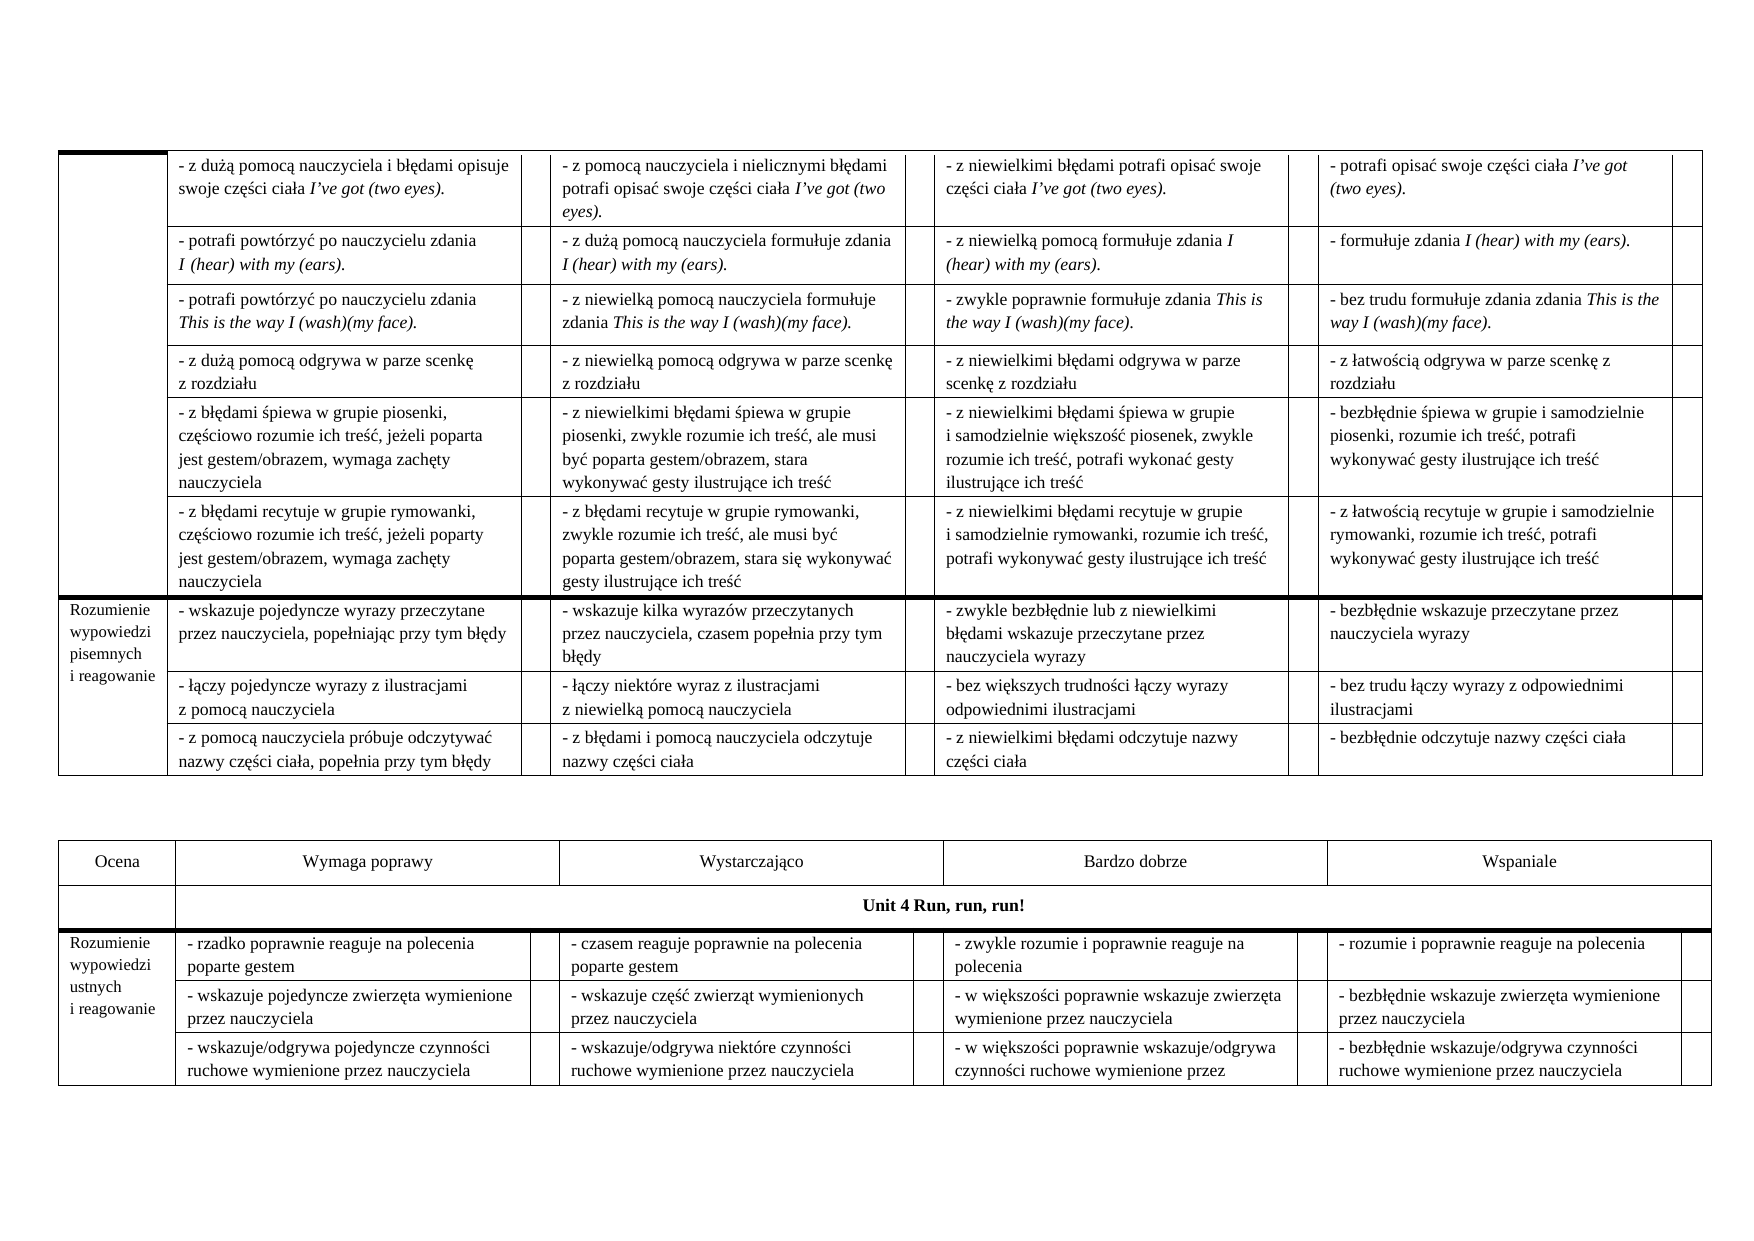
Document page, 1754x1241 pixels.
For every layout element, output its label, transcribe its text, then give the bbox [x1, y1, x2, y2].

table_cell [176, 1033, 530, 1084]
table_cell - z pomocą nauczyciela i nielicznymi błędami potrafi opisać swoje części ciała I’ve got (two eyes). [551, 151, 905, 226]
table_header Wymaga poprawy [176, 841, 559, 884]
table_cell [522, 227, 550, 284]
table_cell - bezbłędnie śpiewa w grupie i samodzielnie piosenki, rozumie ich treść, potrafi wykonywać gesty ilustrujące ich treść [1319, 398, 1672, 496]
table_cell - z niewielkimi błędami potrafi opisać swoje części ciała I’ve got (two eyes). [935, 151, 1289, 226]
table_cell [1289, 600, 1318, 671]
table_cell - potrafi powtórzyć po nauczycielu zdania I (hear) with my (ears). [168, 227, 521, 284]
table_cell [522, 346, 550, 397]
table_cell [1289, 398, 1318, 496]
table_cell [906, 724, 934, 775]
table_cell [1298, 933, 1327, 980]
table_cell - bezbłędnie wskazuje zwierzęta wymienione przez nauczyciela [1328, 981, 1681, 1032]
table_cell [906, 672, 934, 723]
table_cell - z łatwością odgrywa w parze scenkę z rozdziału [1319, 346, 1672, 397]
table_cell [1298, 981, 1327, 1032]
table_cell [1673, 497, 1702, 595]
table_cell [522, 600, 550, 671]
table_cell [1298, 1033, 1327, 1084]
table_cell [1673, 672, 1702, 723]
table_cell [1673, 398, 1702, 496]
table_cell [531, 1033, 559, 1084]
table_cell - potrafi powtórzyć po nauczycielu zdania This is the way I (wash)(my face). [168, 285, 521, 345]
table_cell [522, 724, 550, 775]
table_cell Rozumienie wypowiedzi ustnych i reagowanie [59, 933, 175, 1084]
table_cell [906, 497, 934, 595]
table_cell Unit 4 Run, run, run! [176, 886, 1711, 928]
table_cell - bez trudu łączy wyrazy z odpowiednimi ilustracjami [1319, 672, 1672, 723]
table_cell - z niewielkimi błędami recytuje w grupie i samodzielnie rymowanki, rozumie ich treść, potrafi wykonywać gesty ilustrujące ich treść [935, 497, 1288, 595]
table_cell [522, 672, 550, 723]
table_cell - bezbłędnie wskazuje przeczytane przez nauczyciela wyrazy [1319, 600, 1672, 671]
table_cell [1673, 285, 1702, 345]
table_cell [1673, 724, 1702, 775]
table_cell - z niewielkimi błędami odczytuje nazwy części ciała [935, 724, 1288, 775]
table_cell - z błędami i pomocą nauczyciela odczytuje nazwy części ciała [551, 724, 905, 775]
table_cell - łączy pojedyncze wyrazy z ilustracjami z pomocą nauczyciela [168, 672, 521, 723]
table_cell [906, 398, 934, 496]
table_cell [1673, 600, 1702, 671]
table_cell - wskazuje pojedyncze wyrazy przeczytane przez nauczyciela, popełniając przy tym błędy [168, 600, 521, 671]
table_cell - zwykle bezbłędnie lub z niewielkimi błędami wskazuje przeczytane przez nauczyciela wyrazy [935, 600, 1288, 671]
table_header Wspaniale [1328, 841, 1711, 884]
table_cell [1289, 672, 1318, 723]
table_cell - wskazuje kilka wyrazów przeczytanych przez nauczyciela, czasem popełnia przy tym błędy [551, 600, 905, 671]
table_cell [914, 1033, 943, 1084]
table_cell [560, 1033, 913, 1084]
table_header Wystarczająco [560, 841, 943, 884]
table_cell - wskazuje część zwierząt wymienionych przez nauczyciela [560, 981, 913, 1032]
table_cell [1682, 981, 1711, 1032]
table_cell [906, 227, 934, 284]
table_cell - rozumie i poprawnie reaguje na polecenia [1328, 933, 1681, 980]
table_cell [531, 933, 559, 980]
table_cell - z błędami recytuje w grupie rymowanki, zwykle rozumie ich treść, ale musi być poparta gestem/obrazem, stara się wykonywać gesty ilustrujące ich treść [551, 497, 905, 595]
table_cell [1289, 346, 1318, 397]
table_cell - z błędami recytuje w grupie rymowanki, częściowo rozumie ich treść, jeżeli poparty jest gestem/obrazem, wymaga zachęty nauczyciela [168, 497, 521, 595]
table_cell [914, 933, 943, 980]
table_cell [1289, 151, 1318, 226]
table_cell [522, 285, 550, 345]
table_cell - z dużą pomocą nauczyciela i błędami opisuje swoje części ciała I’ve got (two eyes). [168, 151, 521, 226]
table_cell - z niewielkimi błędami odgrywa w parze scenkę z rozdziału [935, 346, 1288, 397]
table_cell - w większości poprawnie wskazuje zwierzęta wymienione przez nauczyciela [944, 981, 1297, 1032]
table_cell [1682, 1033, 1711, 1084]
table_cell - bezbłędnie odczytuje nazwy części ciała [1319, 724, 1672, 775]
table_cell [1289, 497, 1318, 595]
table_cell [59, 886, 175, 928]
table_cell [531, 981, 559, 1032]
table_cell [906, 346, 934, 397]
table_cell - z niewielkimi błędami śpiewa w grupie piosenki, zwykle rozumie ich treść, ale musi być poparta gestem/obrazem, stara wykonywać gesty ilustrujące ich treść [551, 398, 905, 496]
table_cell [1682, 933, 1711, 980]
table_cell [522, 497, 550, 595]
table_cell Rozumienie wypowiedzi pisemnych i reagowanie [59, 600, 167, 775]
table_cell - formułuje zdania I (hear) with my (ears). [1319, 227, 1672, 284]
table_cell - z pomocą nauczyciela próbuje odczytywać nazwy części ciała, popełnia przy tym błędy [168, 724, 521, 775]
table_cell - wskazuje pojedyncze zwierzęta wymienione przez nauczyciela [176, 981, 530, 1032]
table_cell [1289, 724, 1318, 775]
table_cell - czasem reaguje poprawnie na polecenia poparte gestem [560, 933, 913, 980]
table_cell [1289, 227, 1318, 284]
table_cell - zwykle poprawnie formułuje zdania This is the way I (wash)(my face). [935, 285, 1288, 345]
table_cell [1673, 227, 1702, 284]
table_cell [1289, 285, 1318, 345]
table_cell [1328, 1033, 1681, 1084]
table_cell [906, 600, 934, 671]
table_cell - z niewielką pomocą formułuje zdania I (hear) with my (ears). [935, 227, 1288, 284]
table_cell - z niewielkimi błędami śpiewa w grupie i samodzielnie większość piosenek, zwykle rozumie ich treść, potrafi wykonać gesty ilustrujące ich treść [935, 398, 1288, 496]
table_cell [905, 151, 934, 226]
table_cell - potrafi opisać swoje części ciała I’ve got (two eyes). [1319, 151, 1673, 226]
table_cell [521, 151, 551, 226]
table_cell - zwykle rozumie i poprawnie reaguje na polecenia [944, 933, 1297, 980]
table_cell - bez trudu formułuje zdania zdania This is the way I (wash)(my face). [1319, 285, 1672, 345]
table_cell - bez większych trudności łączy wyrazy odpowiednimi ilustracjami [935, 672, 1288, 723]
table_cell - łączy niektóre wyraz z ilustracjami z niewielką pomocą nauczyciela [551, 672, 905, 723]
table_cell [1673, 346, 1702, 397]
table_header Ocena [59, 841, 175, 884]
table_cell [522, 398, 550, 496]
table_cell - z błędami śpiewa w grupie piosenki, częściowo rozumie ich treść, jeżeli poparta jest gestem/obrazem, wymaga zachęty nauczyciela [168, 398, 521, 496]
table_cell - rzadko poprawnie reaguje na polecenia poparte gestem [176, 933, 530, 980]
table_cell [944, 1033, 1297, 1084]
table_cell [906, 285, 934, 345]
table_header Bardzo dobrze [944, 841, 1327, 884]
table_cell - z niewielką pomocą odgrywa w parze scenkę z rozdziału [551, 346, 905, 397]
table_cell - z niewielką pomocą nauczyciela formułuje zdania This is the way I (wash)(my face). [551, 285, 905, 345]
table_cell - z dużą pomocą nauczyciela formułuje zdania I (hear) with my (ears). [551, 227, 905, 284]
table_cell - z łatwością recytuje w grupie i samodzielnie rymowanki, rozumie ich treść, potrafi wykonywać gesty ilustrujące ich treść [1319, 497, 1672, 595]
table_cell [914, 981, 943, 1032]
table_cell [1673, 151, 1702, 226]
table_cell - z dużą pomocą odgrywa w parze scenkę z rozdziału [168, 346, 521, 397]
